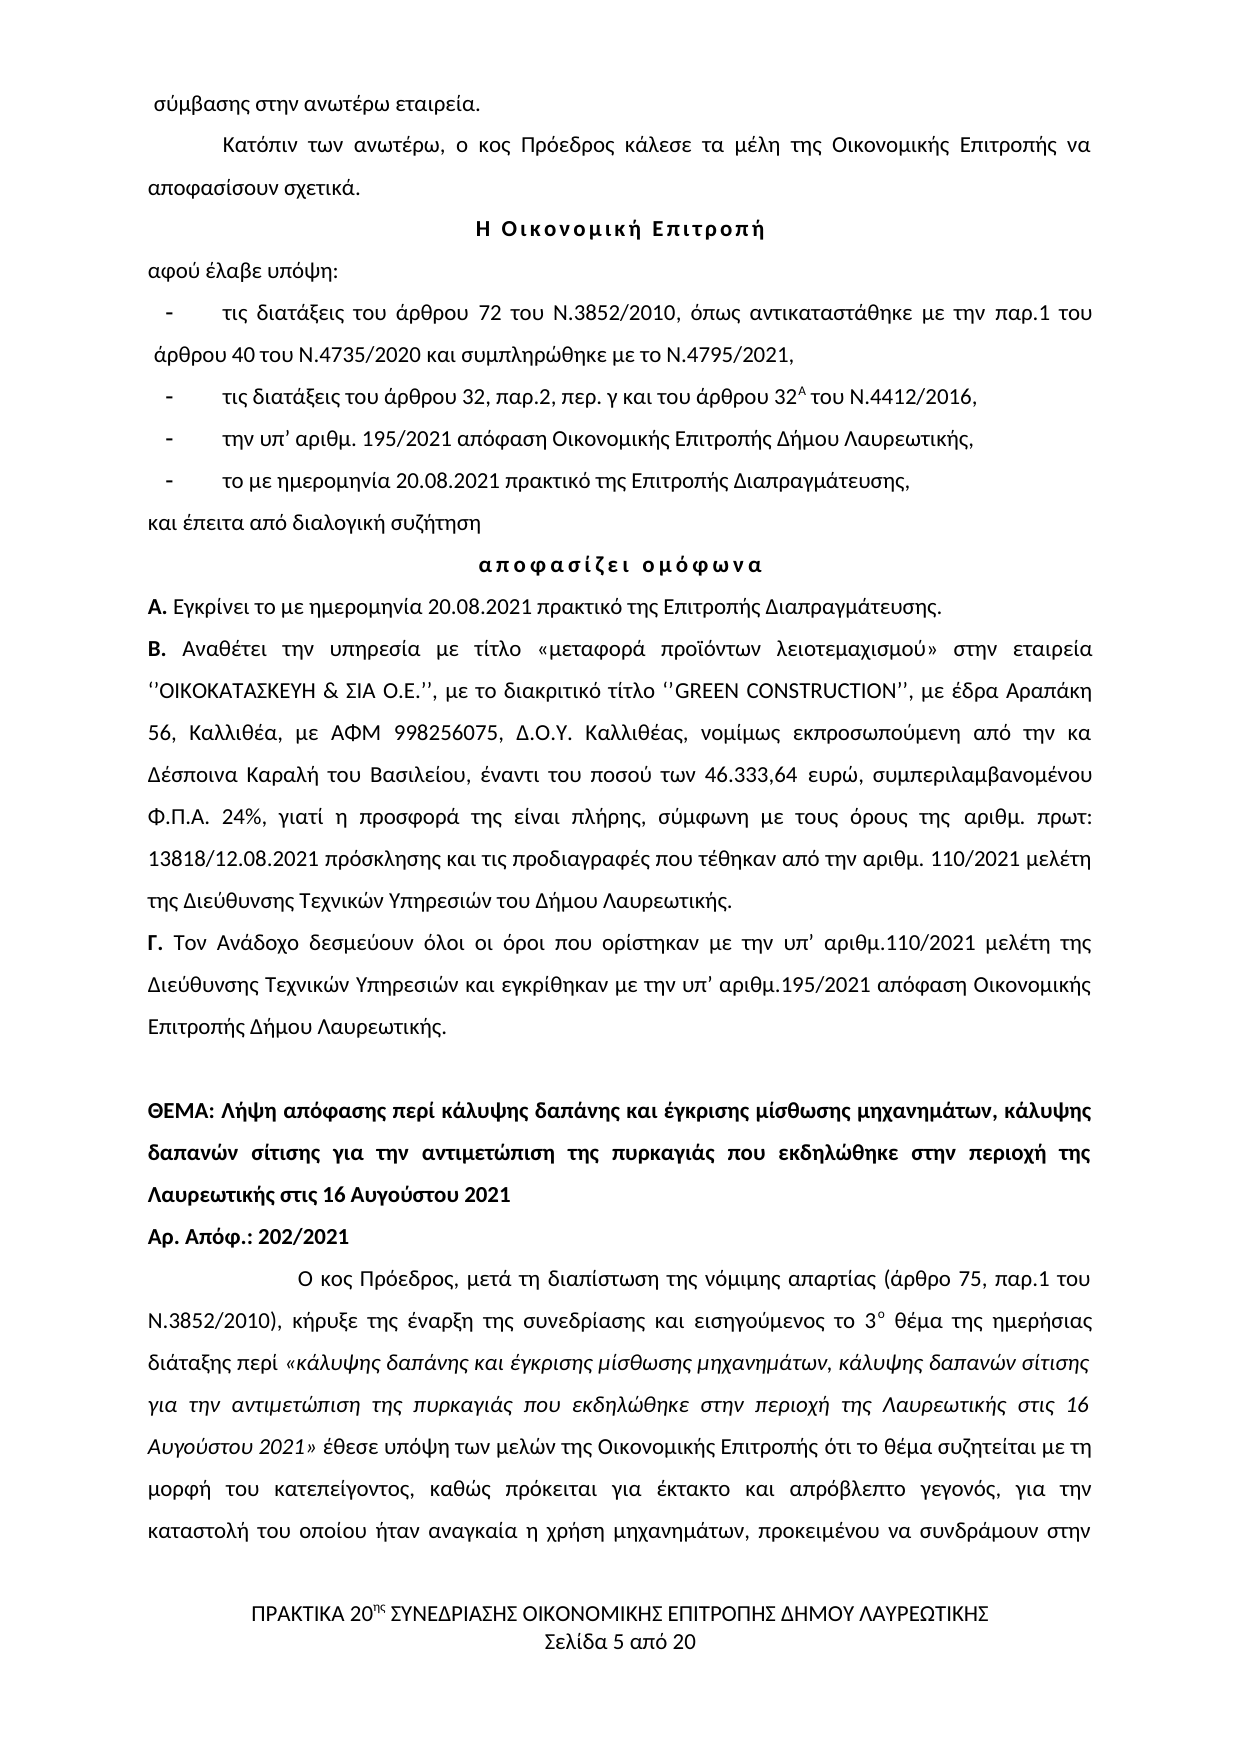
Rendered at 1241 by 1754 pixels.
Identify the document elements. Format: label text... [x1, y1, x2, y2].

text αποφασίζει ομόφωνα [148, 550, 1092, 578]
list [154, 89, 1092, 117]
list το με ημερομηνία 20.08.2021 πρακτικό της Επιτροπής Διαπραγμάτευσης, [154, 466, 1092, 494]
list τις διατάξεις του άρθρου 72 του Ν.3852/2010, όπως αντικαταστάθηκε με την παρ.1 του άρθρου 40 του Ν.4735/2020 και συμπληρώθηκε με το Ν.4795/2021, [154, 298, 1092, 368]
text Γ. Τον Ανάδοχο δεσμεύουν όλοι οι όροι που ορίστηκαν με την υπ’ αριθμ.110/2021 μελέτη της Διεύθυνσης Τεχνικών Υπηρεσιών και εγκρίθηκαν με την υπ’ αριθμ.195/2021 απόφαση Οικονομικής Επιτροπής Δήμου Λαυρεωτικής. [148, 928, 1092, 1040]
text Β. Αναθέτει την υπηρεσία με τίτλο «μεταφορά προϊόντων λειοτεμαχισμού» στην εταιρεία ‘’ΟΙΚΟΚΑΤΑΣΚΕΥΗ & ΣΙΑ Ο.Ε.’’, με το διακριτικό τίτλο ‘’GREEN CONSTRUCTION’’, με έδρα Αραπάκη 56, Καλλιθέα, με ΑΦΜ 998256075, Δ.Ο.Υ. Καλλιθέας, νομίμως εκπροσωπούμενη από την κα Δέσποινα Καραλή του Βασιλείου, έναντι του ποσού των 46.333,64 ευρώ, συμπεριλαμβανομένου Φ.Π.Α. 24%, γιατί η προσφορά της είναι πλήρης, σύμφωνη με τους όρους της αριθμ. πρωτ: 13818/12.08.2021 πρόσκλησης και τις προδιαγραφές που τέθηκαν από την αριθμ. 110/2021 μελέτη της Διεύθυνσης Τεχνικών Υπηρεσιών του Δήμου Λαυρεωτικής. [148, 634, 1092, 914]
text και έπειτα από διαλογική συζήτηση [148, 508, 1092, 536]
list την υπ’ αριθμ. 195/2021 απόφαση Οικονομικής Επιτροπής Δήμου Λαυρεωτικής, [154, 424, 1092, 452]
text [148, 1264, 1092, 1544]
text Κατόπιν των ανωτέρω, ο κος Πρόεδρος κάλεσε τα μέλη της Οικονομικής Επιτροπής να αποφασίσουν σχετικά. [148, 131, 1092, 201]
text Α. Εγκρίνει το με ημερομηνία 20.08.2021 πρακτικό της Επιτροπής Διαπραγμάτευσης. [148, 592, 1092, 620]
text Αρ. Απόφ.: 202/2021 [148, 1222, 1092, 1250]
text αφού έλαβε υπόψη: [148, 257, 1092, 284]
list τις διατάξεις του άρθρου 32, παρ.2, περ. γ και του άρθρου 32Α του Ν.4412/2016, [154, 382, 1092, 411]
text ΘΕΜΑ: Λήψη απόφασης περί κάλυψης δαπάνης και έγκρισης μίσθωσης μηχανημάτων, κάλυψης δαπανών σίτισης για την αντιμετώπιση της πυρκαγιάς που εκδηλώθηκε στην περιοχή της Λαυρεωτικής στις 16 Αυγούστου 2021 [148, 1096, 1092, 1208]
text Η Οικονομική Επιτροπή [148, 214, 1092, 243]
